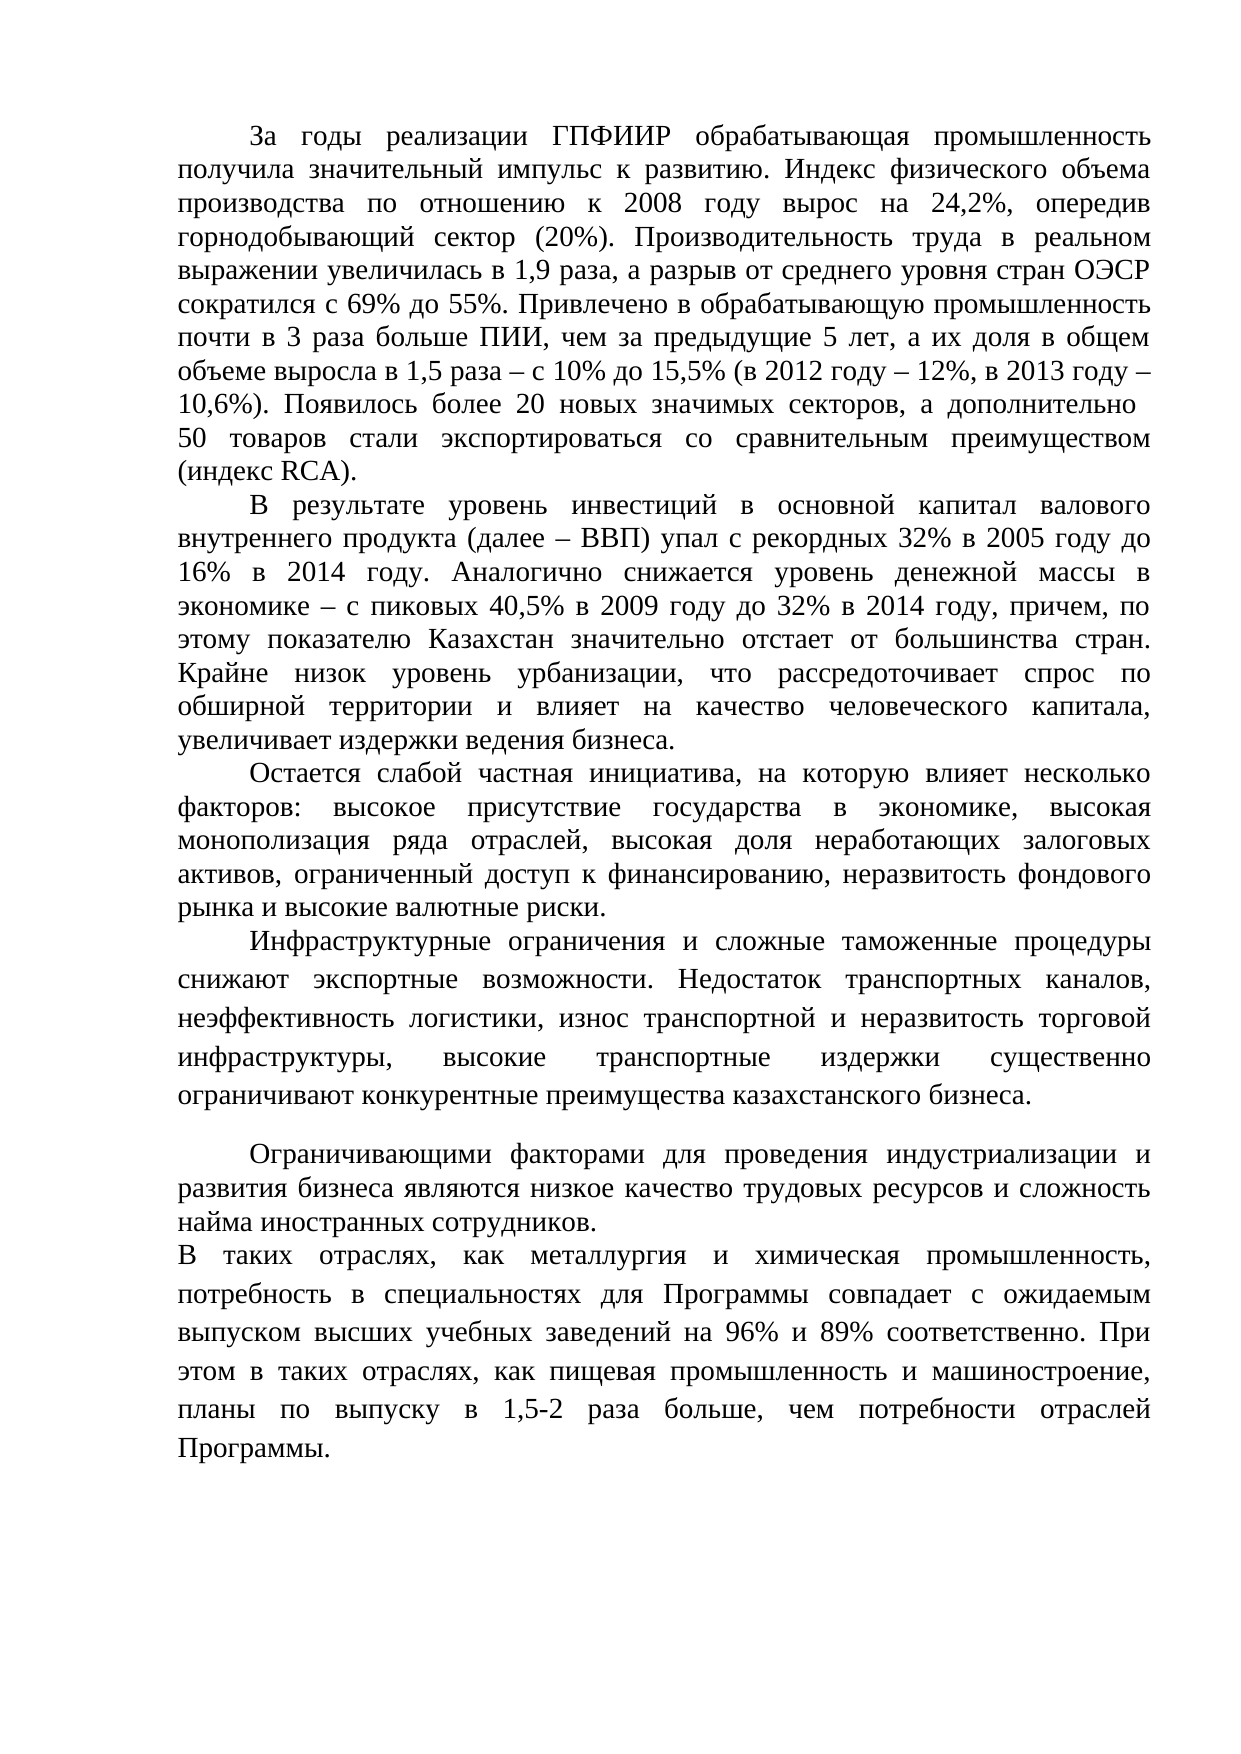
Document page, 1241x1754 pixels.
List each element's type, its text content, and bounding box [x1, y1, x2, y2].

text В таких отраслях, как металлургия и химическая промышленность, потребность в специальностях для Программы совпадает с ожидаемым выпуском высших учебных заведений на 96% и 89% соответственно. При этом в таких отраслях, как пищевая промышленность и машиностроение, планы по выпуску в 1,5-2 раза больше, чем потребности отраслей Программы. [177, 1237, 1152, 1463]
text Ограничивающими факторами для проведения индустриализации и развития бизнеса являются низкое качество трудовых ресурсов и сложность найма иностранных сотрудников. [177, 1137, 1152, 1237]
text В результате уровень инвестиций в основной капитал валового внутреннего продукта (далее – ВВП) упал с рекордных 32% в 2005 году до 16% в 2014 году. Аналогично снижается уровень денежной массы в экономике – с пиковых 40,5% в 2009 году до 32% в 2014 году, причем, по этому показателю Казахстан значительно отстает от большинства стран. Крайне низок уровень урбанизации, что рассредоточивает спрос по обширной территории и влияет на качество человеческого капитала, увеличивает издержки ведения бизнеса. [177, 487, 1152, 755]
text За годы реализации ГПФИИР обрабатывающая промышленность получила значительный импульс к развитию. Индекс физического объема производства по отношению к 2008 году вырос на 24,2%, опередив горнодобывающий сектор (20%). Производительность труда в реальном выражении увеличилась в 1,9 раза, а разрыв от среднего уровня стран ОЭСР сократился с 69% до 55%. Привлечено в обрабатывающую промышленность почти в 3 раза больше ПИИ, чем за предыдущие 5 лет, а их доля в общем объеме выросла в 1,5 раза – с 10% до 15,5% (в 2012 году – 12%, в 2013 году – 10,6%). Появилось более 20 новых значимых секторов, а дополнительно 50 товаров стали экспортироваться со сравнительным преимуществом (индекс RCA). [177, 118, 1152, 487]
text Остается слабой частная инициатива, на которую влияет несколько факторов: высокое присутствие государства в экономике, высокая монополизация ряда отраслей, высокая доля неработающих залоговых активов, ограниченный доступ к финансированию, неразвитость фондового рынка и высокие валютные риски. [177, 755, 1152, 923]
text Инфраструктурные ограничения и сложные таможенные процедуры снижают экспортные возможности. Недостаток транспортных каналов, неэффективность логистики, износ транспортной и неразвитость торговой инфраструктуры, высокие транспортные издержки существенно ограничивают конкурентные преимущества казахстанского бизнеса. [177, 923, 1152, 1111]
